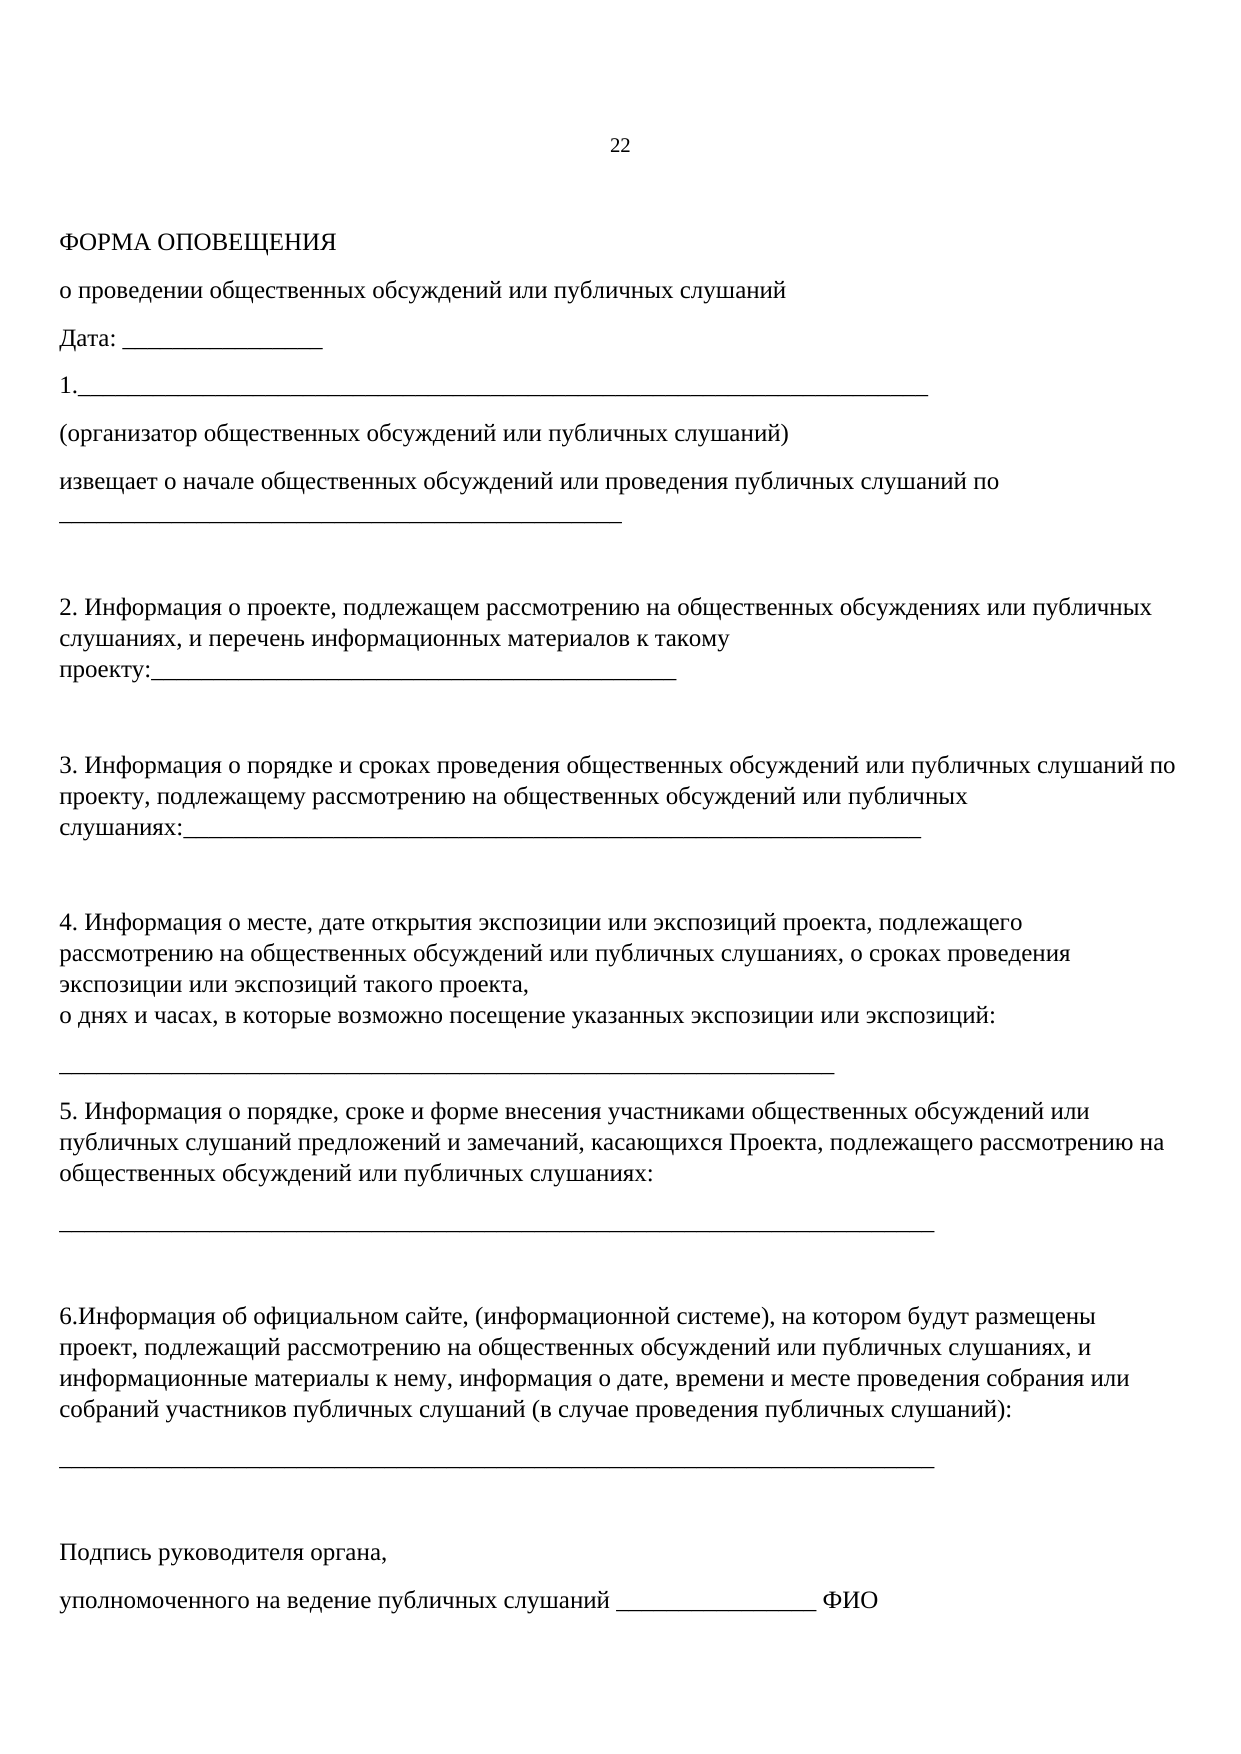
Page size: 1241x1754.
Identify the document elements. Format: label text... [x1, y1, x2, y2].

text Подпись руководителя органа, [59, 1537, 1181, 1566]
text уполномоченного на ведение публичных слушаний ________________ ФИО [59, 1585, 1181, 1614]
text 5. Информация о порядке, сроке и форме внесения участниками общественных обсуждений или публичных слушаний предложений и замечаний, касающихся Проекта, подлежащего рассмотрению на общественных обсуждений или публичных слушаниях: [59, 1096, 1181, 1187]
text 4. Информация о месте, дате открытия экспозиции или экспозиций проекта, подлежащего рассмотрению на общественных обсуждений или публичных слушаниях, о сроках проведения экспозиции или экспозиций такого проекта, о днях и часах, в которые возможно посещение указанных экспозиции или экспозиций: [59, 907, 1181, 1029]
text ______________________________________________________________________ [59, 1442, 1181, 1471]
text ______________________________________________________________________ [59, 1206, 1181, 1234]
text (организатор общественных обсуждений или публичных слушаний) [59, 418, 1181, 447]
text извещает о начале общественных обсуждений или проведения публичных слушаний по _____________________________________________ [59, 466, 1181, 526]
text ФОРМА ОПОВЕЩЕНИЯ [59, 227, 1181, 256]
text 1.____________________________________________________________________ [59, 371, 1181, 399]
text Дата: ________________ [59, 323, 1181, 352]
text 2. Информация о проекте, подлежащем рассмотрению на общественных обсуждениях или публичных слушаниях, и перечень информационных материалов к такому проекту:__________________________________________ [59, 592, 1181, 683]
text ______________________________________________________________ [59, 1048, 1181, 1077]
text о проведении общественных обсуждений или публичных слушаний [59, 275, 1181, 304]
text 3. Информация о порядке и сроках проведения общественных обсуждений или публичных слушаний по проекту, подлежащему рассмотрению на общественных обсуждений или публичных слушаниях:___________________________________________________________ [59, 750, 1181, 841]
text 6.Информация об официальном сайте, (информационной системе), на котором будут размещены проект, подлежащий рассмотрению на общественных обсуждений или публичных слушаниях, и информационные материалы к нему, информация о дате, времени и месте проведения собрания или собраний участников публичных слушаний (в случае проведения публичных слушаний): [59, 1301, 1181, 1423]
